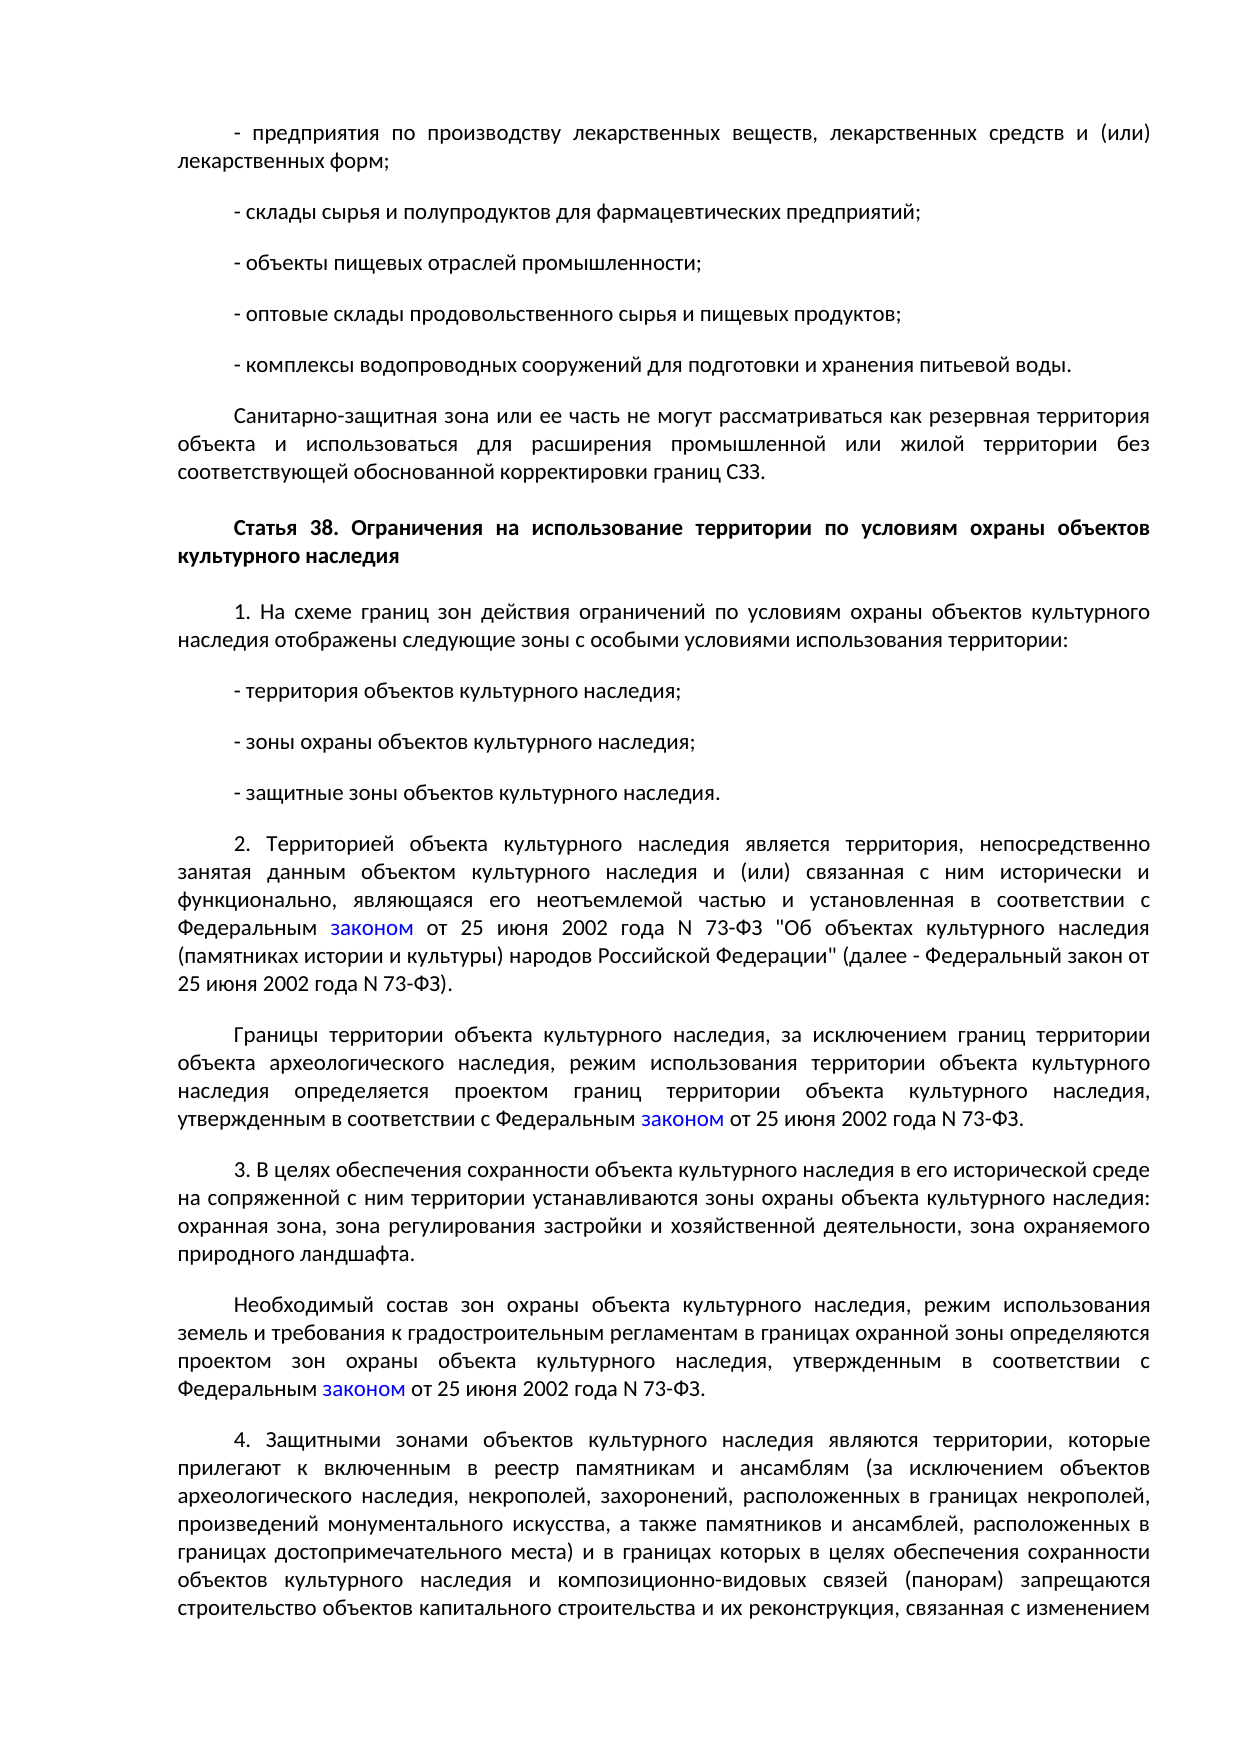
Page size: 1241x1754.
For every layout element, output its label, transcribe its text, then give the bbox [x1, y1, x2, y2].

text Необходимый состав зон охраны объекта культурного наследия, режим использования земель и требования к градостроительным регламентам в границах охранной зоны определяются проектом зон охраны объекта культурного наследия, утвержденным в соответствии с Федеральным законом от 25 июня 2002 года N 73-ФЗ. [177, 1290, 1152, 1402]
title Статья 38. Ограничения на использование территории по условиям охраны объектов культурного наследия [177, 513, 1152, 569]
text - комплексы водопроводных сооружений для подготовки и хранения питьевой воды. [177, 350, 1152, 378]
text Санитарно-защитная зона или ее часть не могут рассматриваться как резервная территория объекта и использоваться для расширения промышленной или жилой территории без соответствующей обоснованной корректировки границ СЗЗ. [177, 401, 1152, 485]
text - склады сырья и полупродуктов для фармацевтических предприятий; [177, 197, 1152, 225]
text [177, 1425, 1152, 1621]
text - предприятия по производству лекарственных веществ, лекарственных средств и (или) лекарственных форм; [177, 118, 1152, 174]
text 3. В целях обеспечения сохранности объекта культурного наследия в его исторической среде на сопряженной с ним территории устанавливаются зоны охраны объекта культурного наследия: охранная зона, зона регулирования застройки и хозяйственной деятельности, зона охраняемого природного ландшафта. [177, 1155, 1152, 1267]
text - зоны охраны объектов культурного наследия; [177, 727, 1152, 755]
text 2. Территорией объекта культурного наследия является территория, непосредственно занятая данным объектом культурного наследия и (или) связанная с ним исторически и функционально, являющаяся его неотъемлемой частью и установленная в соответствии с Федеральным законом от 25 июня 2002 года N 73-ФЗ "Об объектах культурного наследия (памятниках истории и культуры) народов Российской Федерации" (далее - Федеральный закон от 25 июня 2002 года N 73-ФЗ). [177, 829, 1152, 997]
text - оптовые склады продовольственного сырья и пищевых продуктов; [177, 299, 1152, 327]
text - объекты пищевых отраслей промышленности; [177, 248, 1152, 276]
text Границы территории объекта культурного наследия, за исключением границ территории объекта археологического наследия, режим использования территории объекта культурного наследия определяется проектом границ территории объекта культурного наследия, утвержденным в соответствии с Федеральным законом от 25 июня 2002 года N 73-ФЗ. [177, 1020, 1152, 1132]
text - защитные зоны объектов культурного наследия. [177, 778, 1152, 806]
text 1. На схеме границ зон действия ограничений по условиям охраны объектов культурного наследия отображены следующие зоны с особыми условиями использования территории: [177, 597, 1152, 653]
text - территория объектов культурного наследия; [177, 676, 1152, 704]
